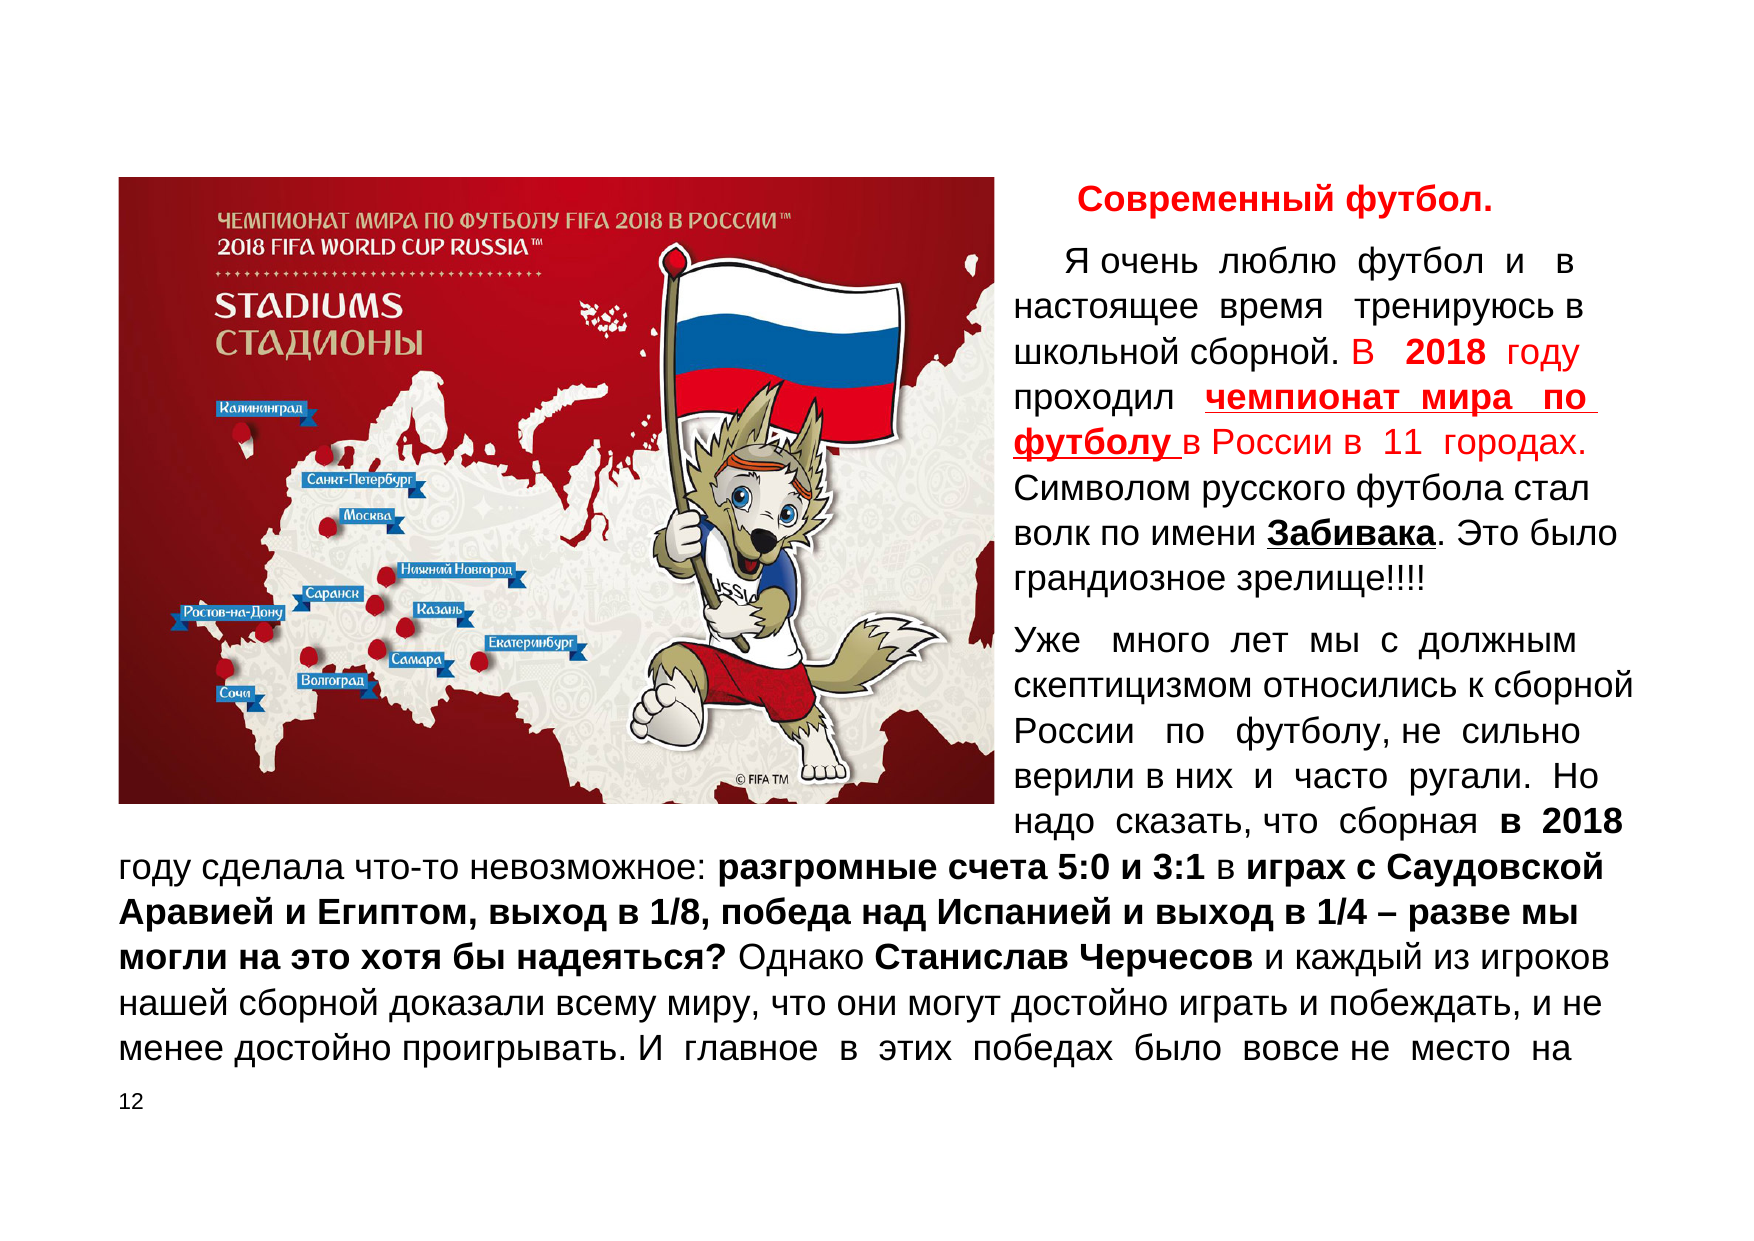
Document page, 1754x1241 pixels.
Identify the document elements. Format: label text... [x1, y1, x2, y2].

text Современный футбол. [995, 177, 1636, 219]
picture [118, 177, 995, 804]
text 12 [118, 1088, 1636, 1114]
text Уже много лет мы с должным скептицизмом относились к сборной России по футболу, не сильно верили в них и часто ругали. Но надо сказать, что сборная в 2018 году сделала что-то невозможное: разгромные счета 5:0 и 3:1 в играх с Саудовской Аравией и Египтом, выход в 1/8, победа над Испанией и выход в 1/4 – разве мы могли на это хотя бы надеяться? Однако Станислав Черчесов и каждый из игроков нашей сборной доказали всему миру, что они могут достойно играть и побеждать, и не менее достойно проигрывать. И главное в этих победах было вовсе не место на [118, 618, 1636, 1068]
text Я очень люблю футбол и в настоящее время тренируюсь в школьной сборной. В 2018 году проходил чемпионат мира по футболу в России в 11 городах. Символом русского футбола стал волк по имени Забивака. Это было грандиозное зрелище!!!! [995, 239, 1636, 598]
